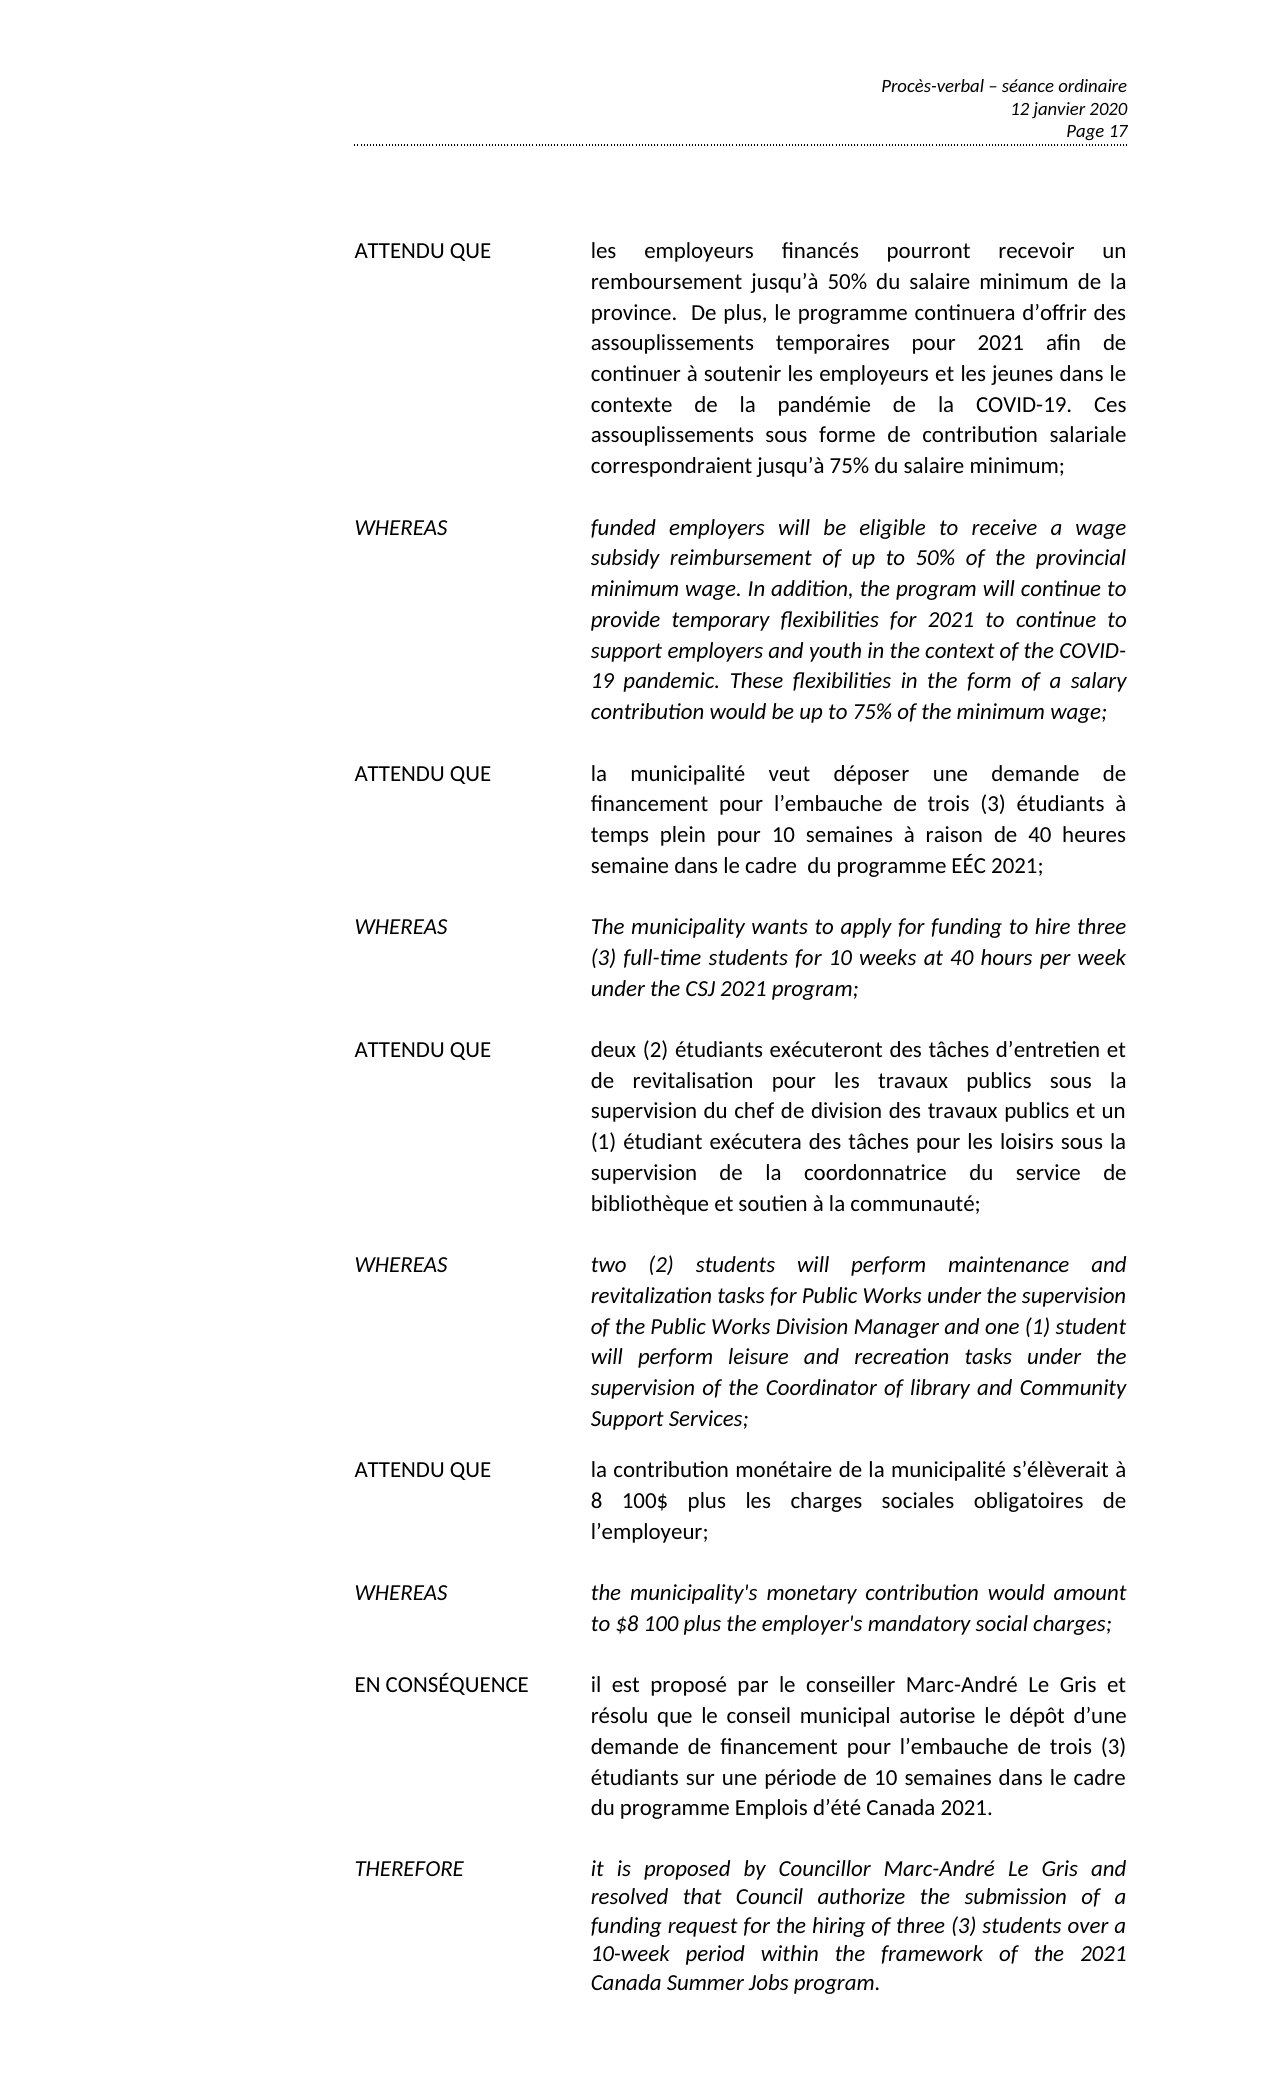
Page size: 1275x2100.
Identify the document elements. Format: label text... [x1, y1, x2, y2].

text WHEREAS two (2) students will perform maintenance and revitalization tasks for Public Works under the supervision of the Public Works Division Manager and one (1) student will perform leisure and recreation tasks under the supervision of the Coordinator of library and Community Support Services; [354, 1250, 1127, 1432]
text ATTENDU QUE la contribution monétaire de la municipalité s’élèverait à 8 100$ plus les charges sociales obligatoires de l’employeur; [354, 1456, 1127, 1545]
text WHEREAS The municipality wants to apply for funding to hire three (3) full-time students for 10 weeks at 40 hours per week under the CSJ 2021 program; [354, 912, 1127, 1002]
text THEREFORE it is proposed by Councillor Marc-André Le Gris and resolved that Council authorize the submission of a funding request for the hiring of three (3) students over a 10-week period within the framework of the 2021 Canada Summer Jobs program. [354, 1854, 1127, 1996]
text WHEREAS funded employers will be eligible to receive a wage subsidy reimbursement of up to 50% of the provincial minimum wage. In addition, the program will continue to provide temporary flexibilities for 2021 to continue to support employers and youth in the context of the COVID-19 pandemic. These flexibilities in the form of a salary contribution would be up to 75% of the minimum wage; [354, 513, 1127, 725]
text WHEREAS the municipality's monetary contribution would amount to $8 100 plus the employer's mandatory social charges; [354, 1578, 1127, 1637]
text ATTENDU QUE les employeurs financés pourront recevoir un remboursement jusqu’à 50% du salaire minimum de la province. De plus, le programme continuera d’offrir des assouplissements temporaires pour 2021 afin de continuer à soutenir les employeurs et les jeunes dans le contexte de la pandémie de la COVID-19. Ces assouplissements sous forme de contribution salariale correspondraient jusqu’à 75% du salaire minimum; [354, 236, 1127, 479]
text ATTENDU QUE deux (2) étudiants exécuteront des tâches d’entretien et de revitalisation pour les travaux publics sous la supervision du chef de division des travaux publics et un (1) étudiant exécutera des tâches pour les loisirs sous la supervision de la coordonnatrice du service de bibliothèque et soutien à la communauté; [354, 1035, 1127, 1217]
text EN CONSÉQUENCE il est proposé par le conseiller Marc-André Le Gris et résolu que le conseil municipal autorise le dépôt d’une demande de financement pour l’embauche de trois (3) étudiants sur une période de 10 semaines dans le cadre du programme Emplois d’été Canada 2021. [354, 1671, 1127, 1822]
text ATTENDU QUE la municipalité veut déposer une demande de financement pour l’embauche de trois (3) étudiants à temps plein pour 10 semaines à raison de 40 heures semaine dans le cadre du programme EÉC 2021; [354, 759, 1127, 879]
